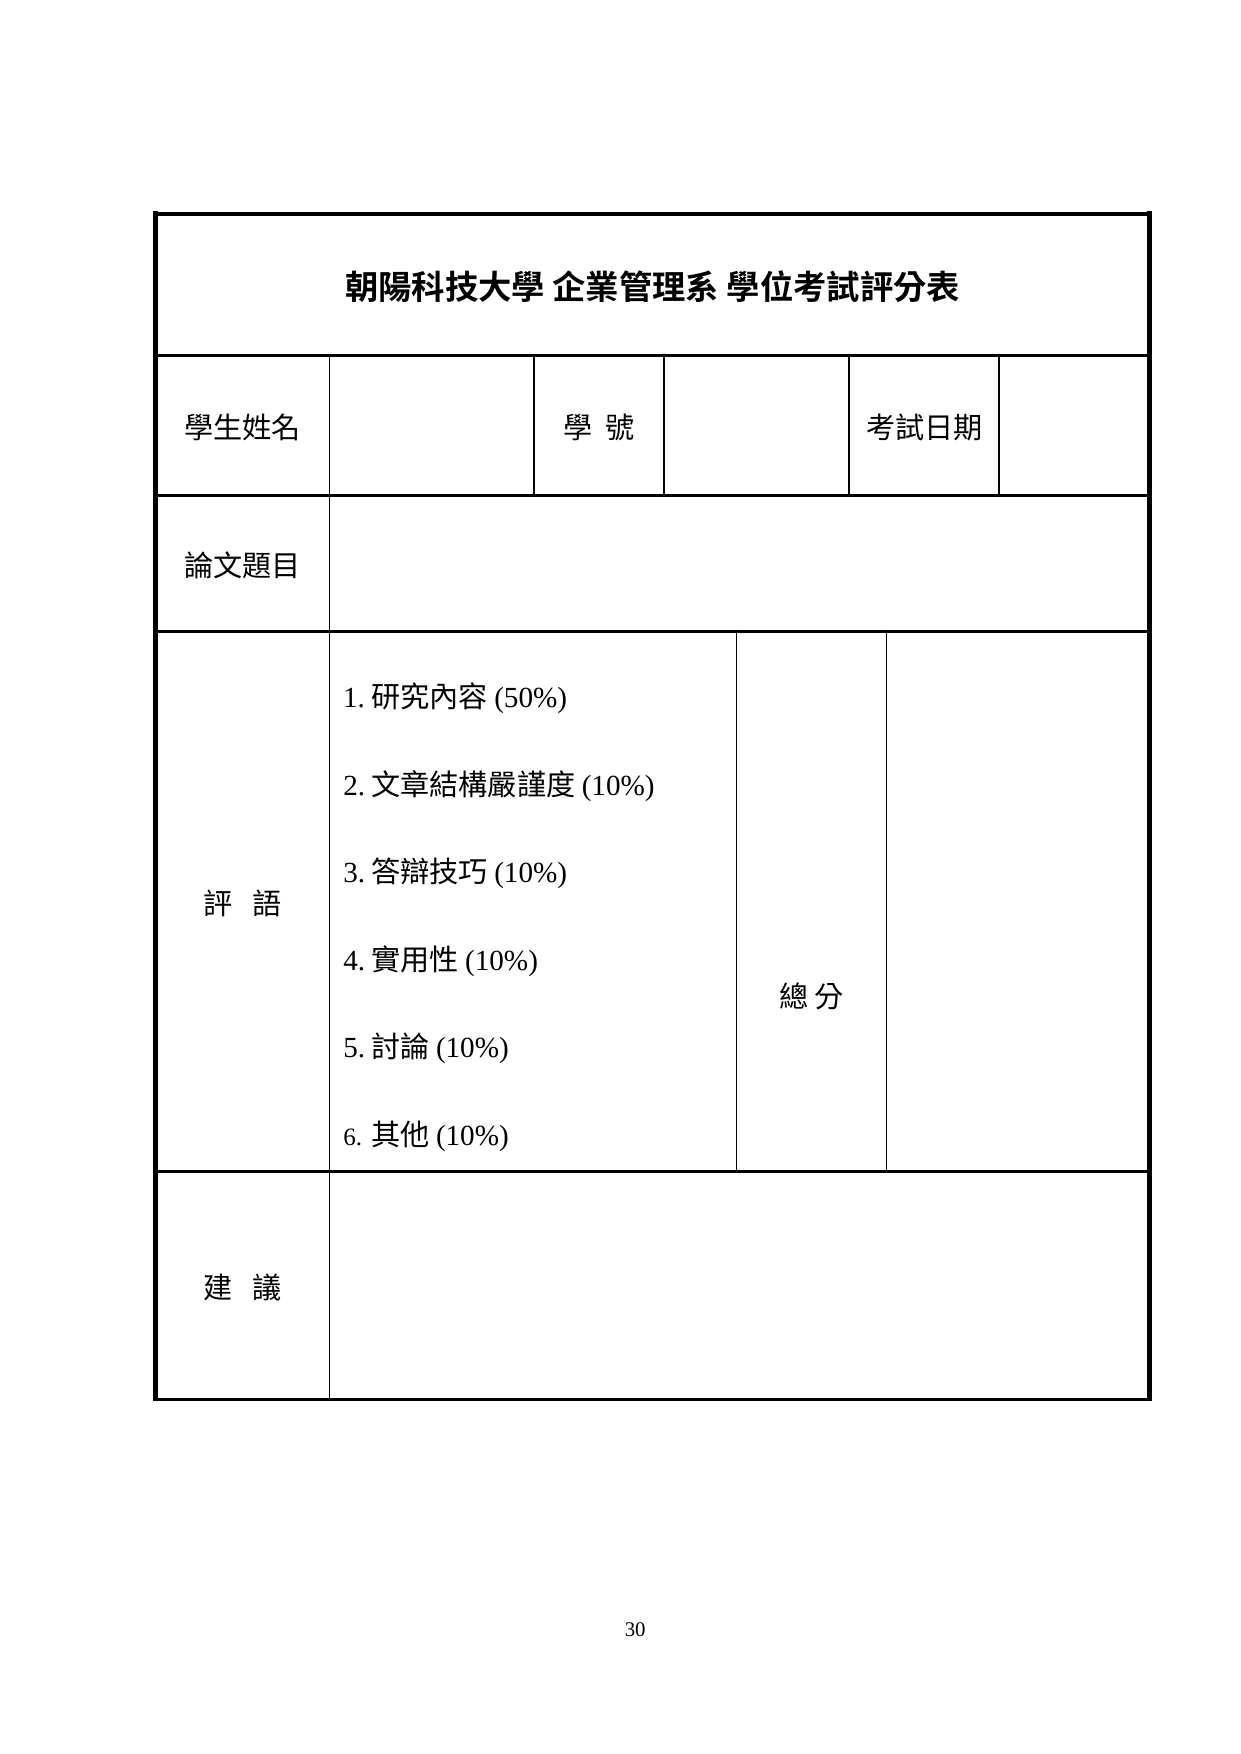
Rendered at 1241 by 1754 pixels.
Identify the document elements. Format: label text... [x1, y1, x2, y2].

table_cell 研究內容 (50%) 文章結構嚴謹度 (10%) 答辯技巧 (10%) 實用性 (10%) 討論 (10%) 其他 (10%) [330, 633, 736, 1170]
table_cell [665, 357, 848, 494]
table_cell [887, 633, 1147, 1170]
table_cell [1000, 357, 1147, 494]
table_cell [330, 1173, 1147, 1398]
table_cell [330, 357, 533, 494]
table_cell 建 議 [158, 1173, 329, 1398]
table_cell [330, 497, 1147, 629]
table_cell 論文題目 [158, 497, 329, 629]
table_cell 評 語 [158, 633, 329, 1170]
table_cell 考試日期 [850, 357, 998, 494]
table_cell 總 分 [737, 633, 886, 1170]
table_header 朝陽科技大學 企業管理系 學位考試評分表 [158, 216, 1147, 353]
table_cell 學生姓名 [158, 357, 329, 494]
table_cell 學 號 [535, 357, 663, 494]
